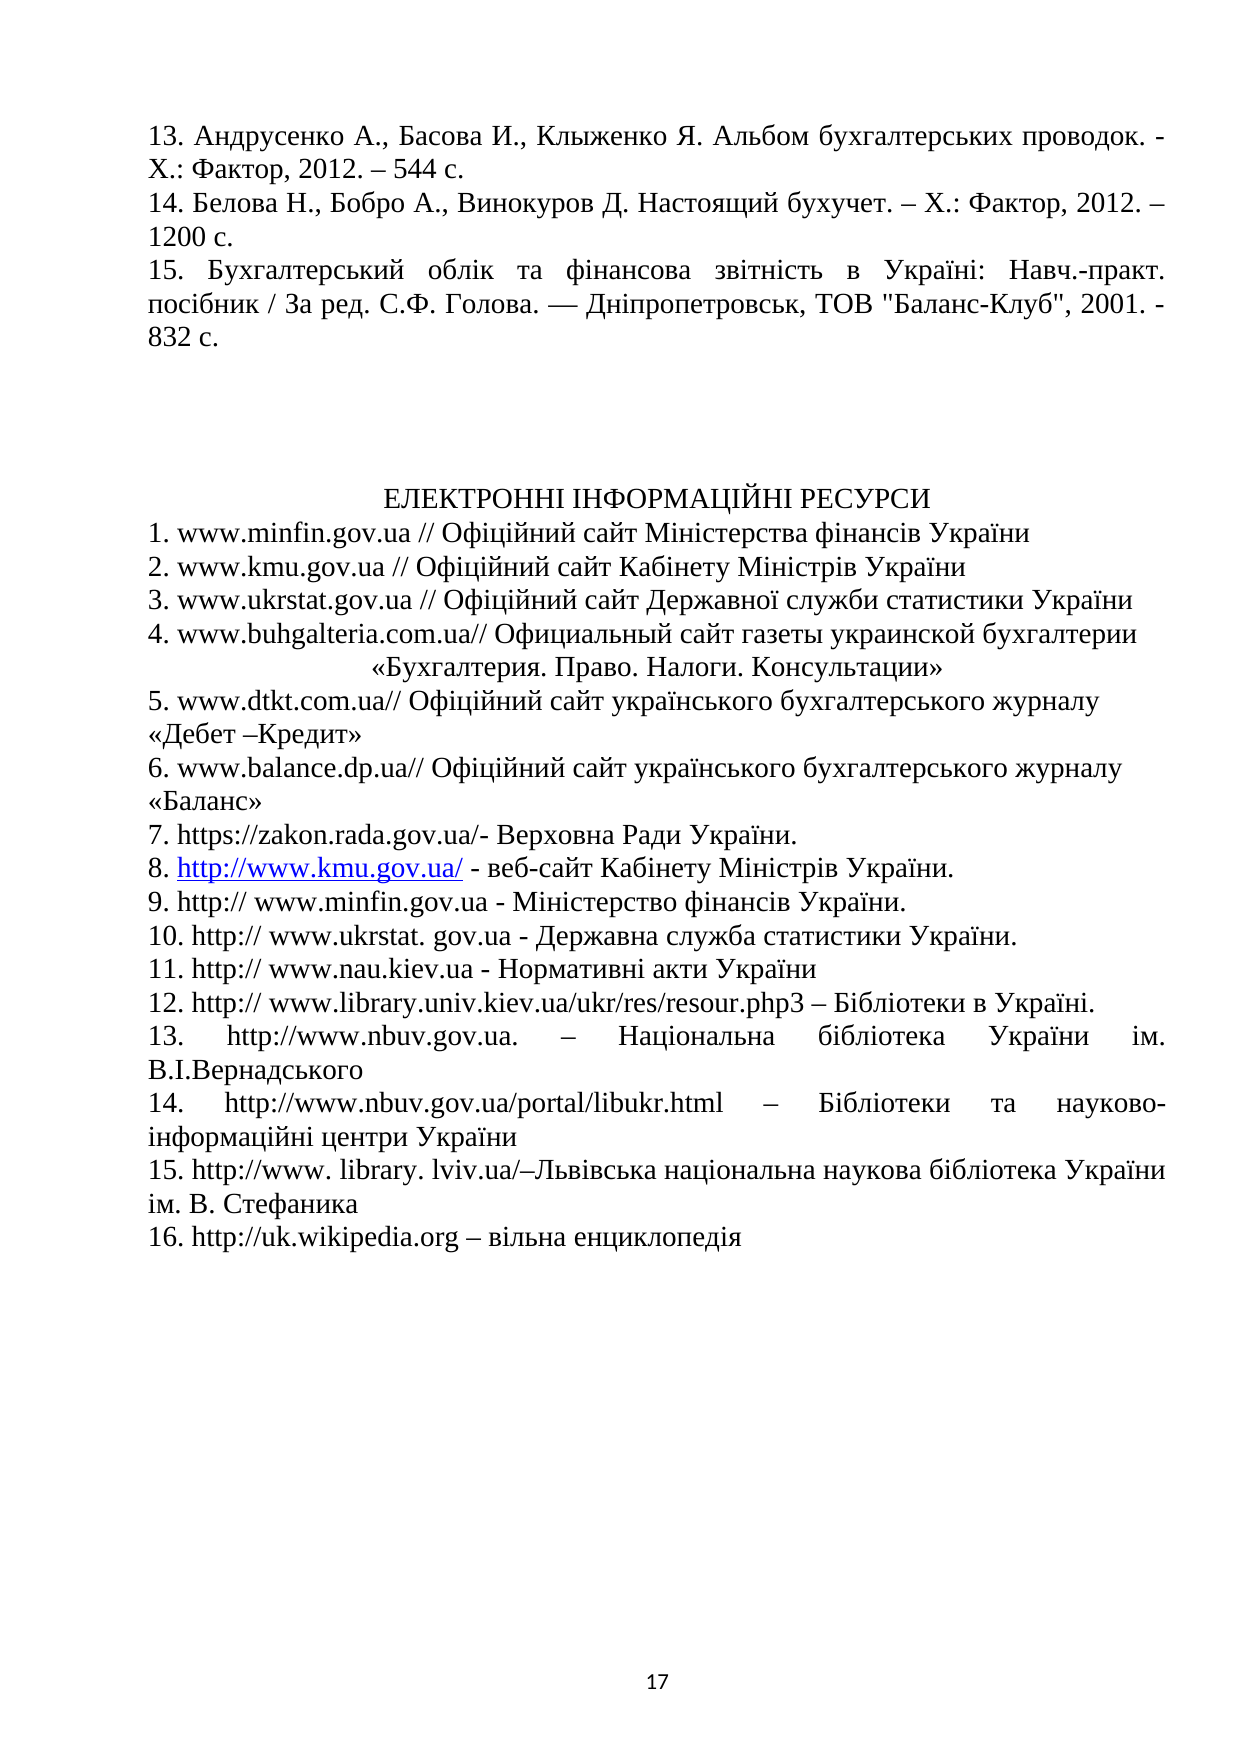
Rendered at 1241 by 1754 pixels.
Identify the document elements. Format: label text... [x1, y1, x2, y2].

text 2. www.kmu.gov.ua // Офіційний сайт Кабінету Міністрів України [148, 549, 1166, 582]
text 3. www.ukrstat.gov.ua // Офіційний сайт Державної служби статистики України [148, 582, 1166, 616]
text ЕЛЕКТРОННІ ІНФОРМАЦІЙНІ РЕСУРСИ [148, 482, 1166, 515]
list 16. http://uk.wikipedia.org – вільна енциклопедія [148, 1219, 1166, 1253]
text 4. www.buhgalteria.com.ua// Официальный сайт газеты украинской бухгалтерии [148, 616, 1166, 649]
list 13. http://www.nbuv.gov.ua. – Національна бібліотека України ім. В.І.Вернадського [148, 1018, 1166, 1085]
text 14. Белова Н., Бобро А., Винокуров Д. Настоящий бухучет. – Х.: Фактор, 2012. – 1200 с. [148, 185, 1166, 252]
text 9. http:// www.minfin.gov.ua - Міністерство фінансів України. [148, 884, 1166, 918]
text 8. http://www.kmu.gov.ua/ - веб-сайт Кабінету Міністрів України. [148, 851, 1166, 884]
text 10. http:// www.ukrstat. gov.ua - Державна служба статистики України. [148, 918, 1166, 951]
list 14. http://www.nbuv.gov.ua/portal/libukr.html – Бібліотеки та науково-інформаційні центри України [148, 1085, 1166, 1152]
list 12. http:// www.library.univ.kiev.ua/ukr/res/resour.php3 – Бібліотеки в Україні. [148, 985, 1166, 1018]
text 15. Бухгалтерський облік та фінансова звітність в Україні: Навч.-практ. посібник / За ред. С.Ф. Голова. — Дніпропетровськ, ТОВ "Баланс-Клуб", 2001. - 832 с. [148, 252, 1166, 353]
text 7. https://zakon.rada.gov.ua/- Верховна Ради України. [148, 817, 1166, 851]
text 13. Андрусенко А., Басова И., Клыженко Я. Альбом бухгалтерських проводок. - Х.: Фактор, 2012. – 544 с. [148, 118, 1166, 185]
text 1. www.minfin.gov.ua // Офіційний сайт Міністерства фінансів України [148, 515, 1166, 549]
text 6. www.balance.dp.ua// Офіційний сайт українського бухгалтерського журналу «Баланс» [148, 750, 1166, 817]
text 11. http:// www.nau.kiev.ua - Нормативні акти України [148, 951, 1166, 985]
text «Бухгалтерия. Право. Налоги. Консультации» [148, 649, 1166, 683]
text 5. www.dtkt.com.ua// Офіційний сайт українського бухгалтерського журналу «Дебет –Кредит» [148, 683, 1166, 750]
list 15. http://www. library. lviv.ua/–Львівська національна наукова бібліотека України ім. В. Стефаника [148, 1152, 1166, 1219]
